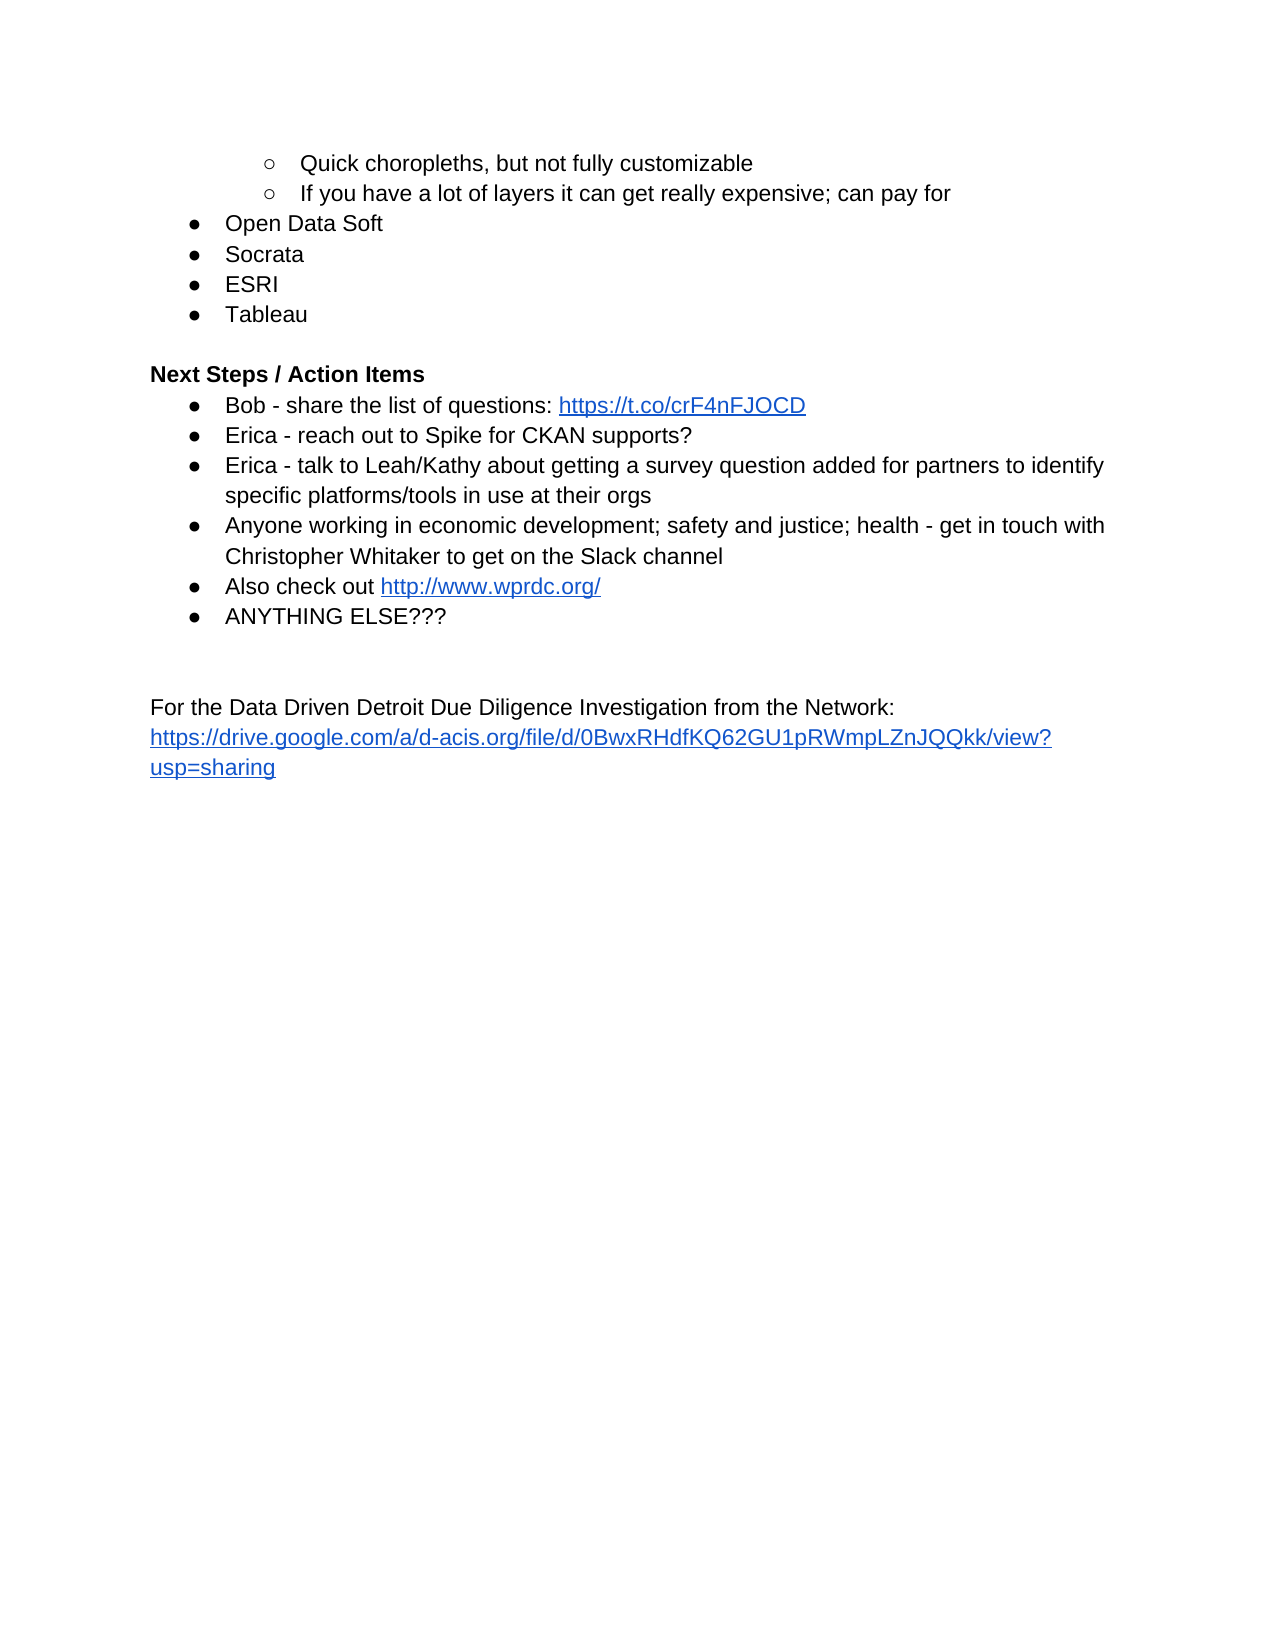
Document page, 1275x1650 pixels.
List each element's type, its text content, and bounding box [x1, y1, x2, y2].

list Quick choropleths, but not fully customizable [262, 150, 1125, 176]
list ESRI [187, 271, 1125, 297]
list Erica - talk to Leah/Kathy about getting a survey question added for partners to identify specific platforms/tools in use at their orgs [187, 452, 1125, 509]
text For the Data Driven Detroit Due Diligence Investigation from the Network: https://drive.google.com/a/d-acis.org/file/d/0BwxRHdfKQ62GU1pRWmpLZnJQQkk/view?usp=sharing [150, 694, 1125, 781]
list Anyone working in economic development; safety and justice; health - get in touch with Christopher Whitaker to get on the Slack channel [187, 512, 1125, 569]
list ANYTHING ELSE??? [187, 603, 1125, 629]
list Tableau [187, 301, 1125, 327]
list Socrata [187, 241, 1125, 267]
list Erica - reach out to Spike for CKAN supports? [187, 422, 1125, 448]
list Bob - share the list of questions: https://t.co/crF4nFJOCD [187, 392, 1125, 418]
list If you have a lot of layers it can get really expensive; can pay for [262, 180, 1125, 207]
list Also check out http://www.wprdc.org/ [187, 573, 1125, 599]
list Open Data Soft [187, 210, 1125, 237]
text Next Steps / Action Items [150, 361, 1125, 388]
